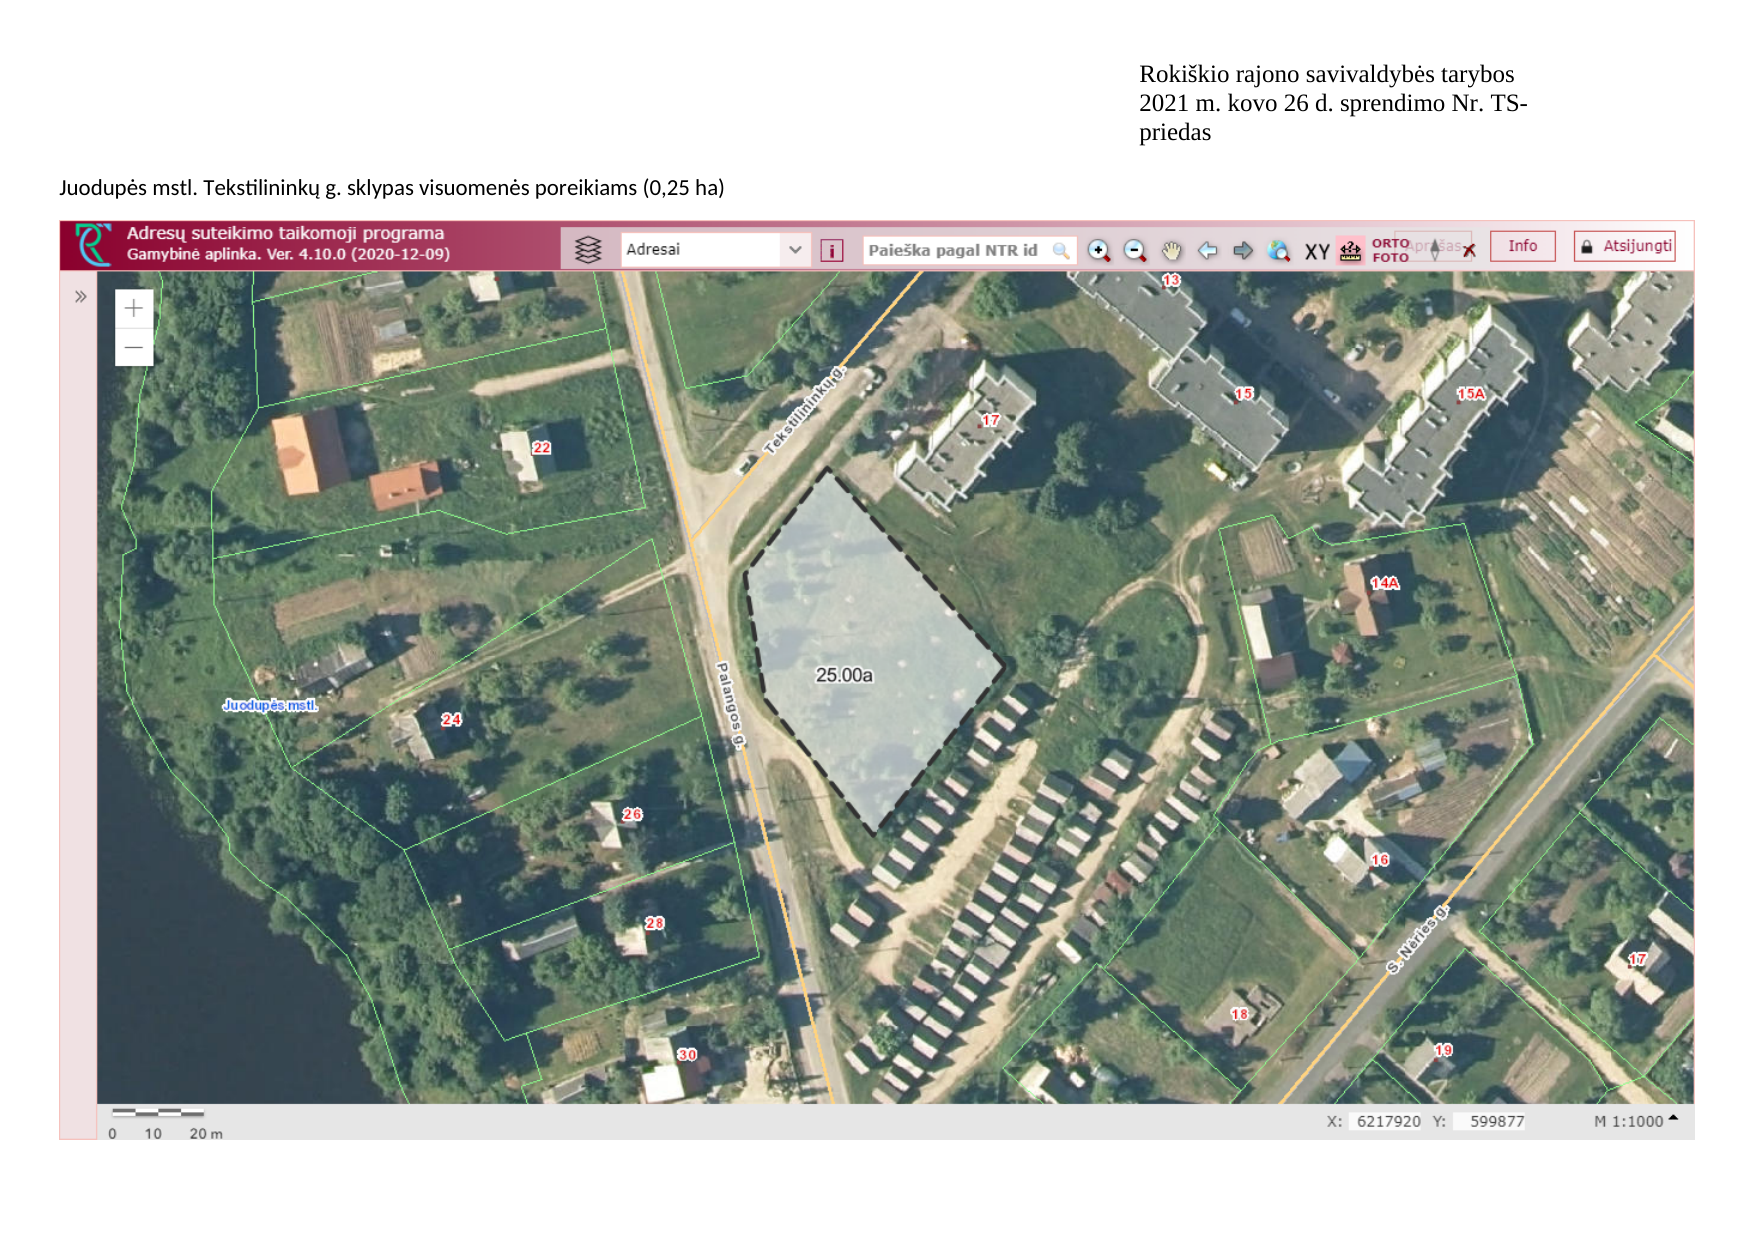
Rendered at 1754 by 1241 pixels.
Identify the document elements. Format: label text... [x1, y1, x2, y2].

text 2021 m. kovo 26 d. sprendimo Nr. TS- [1004, 88, 1695, 117]
text priedas [1004, 117, 1695, 145]
text Rokiškio rajono savivaldybės tarybos [1004, 59, 1695, 88]
picture [59, 220, 1695, 1140]
text Juodupės mstl. Tekstilininkų g. sklypas visuomenės poreikiams (0,25 ha) [59, 173, 1695, 201]
